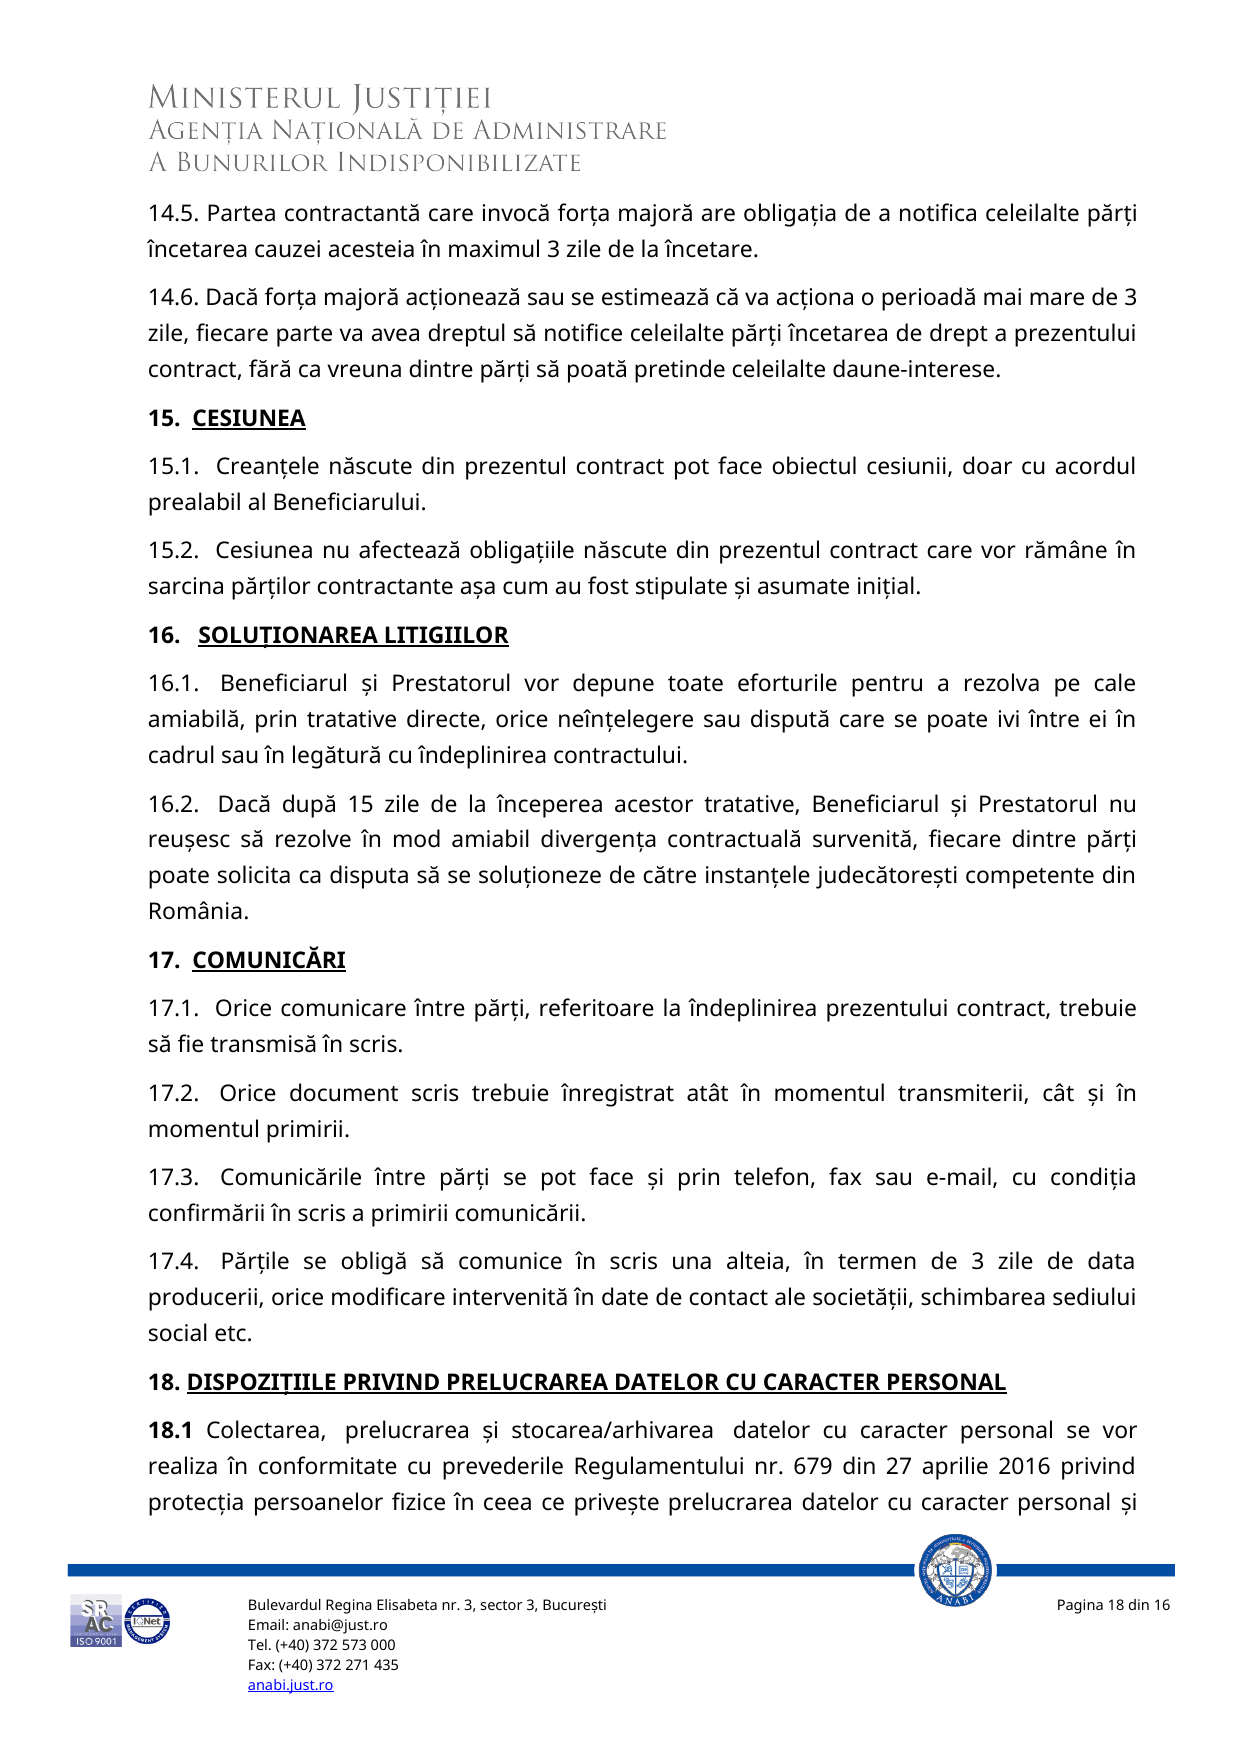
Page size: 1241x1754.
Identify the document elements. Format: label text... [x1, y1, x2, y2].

text 14.5. Partea contractantă care invocă forţa majoră are obligaţia de a notifica celeilalte părţi încetarea cauzei acesteia în maximul 3 zile de la încetare. [148, 197, 1138, 264]
list Cesiunea nu afectează obligațiile născute din prezentul contract care vor rămâne în sarcina părților contractante așa cum au fost stipulate și asumate inițial. [148, 534, 1138, 602]
text 14.6. Dacă forţa majoră acţionează sau se estimează că va acţiona o perioadă mai mare de 3 zile, fiecare parte va avea dreptul să notifice celeilalte părţi încetarea de drept a prezentului contract, fără ca vreuna dintre părţi să poată pretinde celeilalte daune-interese. [148, 281, 1138, 384]
list Comunicările între părţi se pot face şi prin telefon, fax sau e-mail, cu condiţia confirmării în scris a primirii comunicării. [148, 1161, 1138, 1228]
list Beneficiarul şi Prestatorul vor depune toate eforturile pentru a rezolva pe cale amiabilă, prin tratative directe, orice neînţelegere sau dispută care se poate ivi între ei în cadrul sau în legătură cu îndeplinirea contractului. [148, 667, 1138, 770]
list Creanțele născute din prezentul contract pot face obiectul cesiunii, doar cu acordul prealabil al Beneficiarului. [148, 450, 1138, 517]
list SOLUŢIONAREA LITIGIILOR [148, 619, 1138, 650]
list CESIUNEA [148, 402, 1138, 433]
list Părțile se obligă să comunice în scris una alteia, în termen de 3 zile de data producerii, orice modificare intervenită în date de contact ale societății, schimbarea sediului social etc. [148, 1245, 1138, 1348]
picture [147, 84, 667, 172]
picture [65, 1528, 1176, 1647]
list Orice document scris trebuie înregistrat atât în momentul transmiterii, cât şi în momentul primirii. [148, 1077, 1138, 1144]
list COMUNICĂRI [148, 944, 1138, 975]
list Orice comunicare între părţi, referitoare la îndeplinirea prezentului contract, trebuie să fie transmisă în scris. [148, 992, 1138, 1059]
list Dacă după 15 zile de la începerea acestor tratative, Beneficiarul şi Prestatorul nu reuşesc să rezolve în mod amiabil divergenţa contractuală survenită, fiecare dintre părți poate solicita ca disputa să se soluționeze de către instanțele judecătorești competente din România. [148, 787, 1138, 927]
text 18. DISPOZIȚIILE PRIVIND PRELUCRAREA DATELOR CU CARACTER PERSONAL [148, 1366, 1138, 1397]
